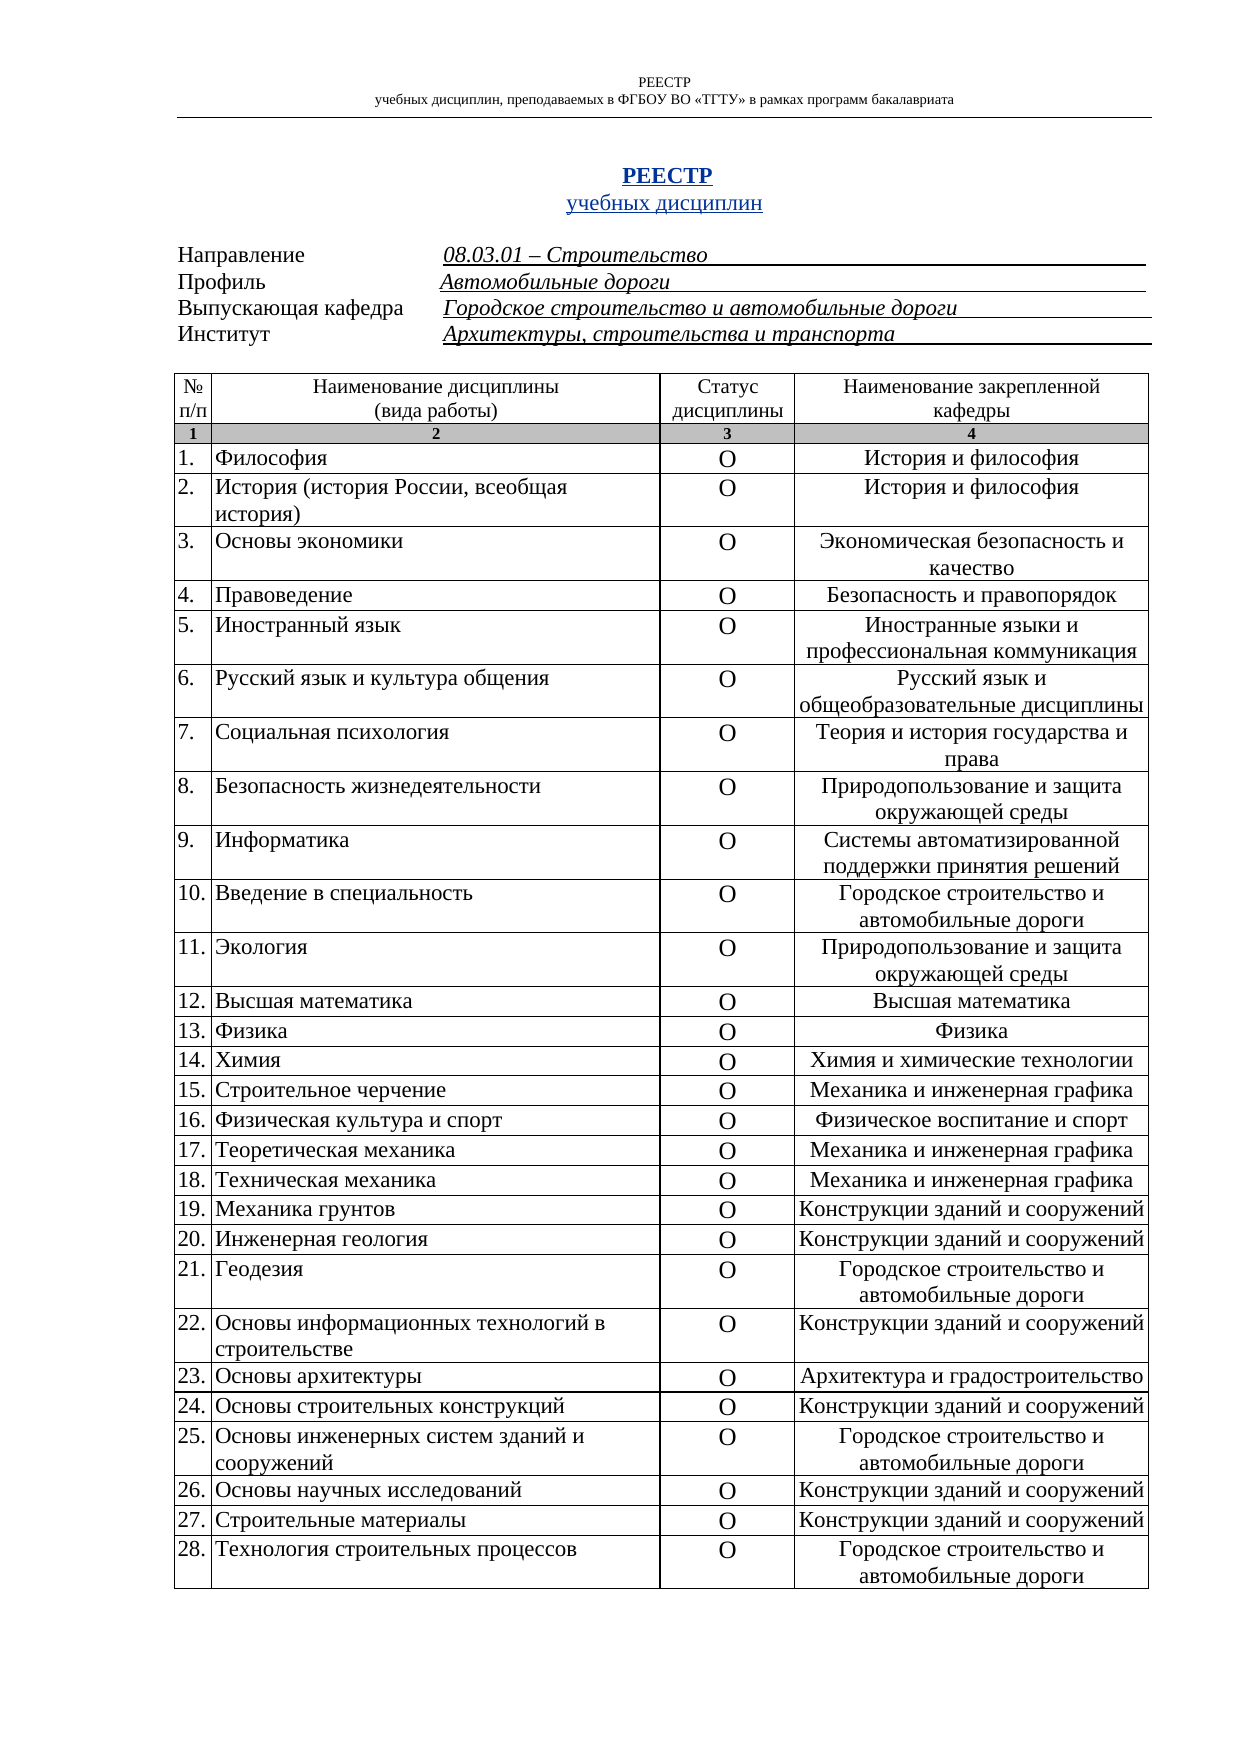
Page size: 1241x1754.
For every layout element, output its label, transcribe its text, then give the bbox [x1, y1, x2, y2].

table_cell Конструкции зданий и сооружений [795, 1225, 1148, 1254]
table_cell Русский язык и культура общения [212, 665, 659, 717]
table_cell [175, 611, 211, 663]
table_cell Конструкции зданий и сооружений [795, 1309, 1148, 1362]
table_cell [175, 1363, 211, 1391]
text Выпускающая кафедра Городское строительство и автомобильные дороги [177, 294, 1152, 321]
table_cell Архитектура и градостроительство [795, 1363, 1148, 1391]
table_cell О [661, 718, 794, 771]
table_cell Природопользование и защита окружающей среды [795, 772, 1148, 825]
table_cell Основы инженерных систем зданий и сооружений [212, 1422, 659, 1475]
table_cell [175, 1076, 211, 1105]
table_cell Философия [212, 444, 659, 472]
table_cell Строительное черчение [212, 1076, 659, 1105]
table_cell [175, 1196, 211, 1224]
table_cell [175, 1506, 211, 1534]
table_cell Иностранный язык [212, 611, 659, 663]
table_cell [175, 1047, 211, 1075]
table_cell Экология [212, 933, 659, 986]
table_cell О [661, 1309, 794, 1362]
table_cell [175, 1255, 211, 1308]
table_cell О [661, 1225, 794, 1254]
table_cell Механика и инженерная графика [795, 1076, 1148, 1105]
table_cell Техническая механика [212, 1166, 659, 1194]
table_cell Геодезия [212, 1255, 659, 1308]
table_cell Безопасность жизнедеятельности [212, 772, 659, 825]
table_cell Русский язык и общеобразовательные дисциплины [795, 665, 1148, 717]
table_cell Городское строительство и автомобильные дороги [795, 880, 1148, 932]
table_cell Конструкции зданий и сооружений [795, 1393, 1148, 1421]
table_cell Химия и химические технологии [795, 1047, 1148, 1075]
table_cell Основы научных исследований [212, 1476, 659, 1505]
table_cell О [661, 1017, 794, 1046]
table_cell 2 [212, 424, 659, 443]
table_cell [175, 665, 211, 717]
table_cell [175, 933, 211, 986]
table_cell [175, 444, 211, 472]
table_cell История и философия [795, 474, 1148, 526]
table_cell [175, 1476, 211, 1505]
table_cell О [661, 474, 794, 526]
table_cell Городское строительство и автомобильные дороги [795, 1255, 1148, 1308]
table_cell Механика грунтов [212, 1196, 659, 1224]
table_cell О [661, 1363, 794, 1391]
table_cell Физическая культура и спорт [212, 1106, 659, 1135]
table_cell Физика [795, 1017, 1148, 1046]
text Профиль Автомобильные дороги [177, 268, 1152, 294]
text Направление 08.03.01 – Строительство [177, 241, 1152, 268]
table_cell О [661, 611, 794, 663]
table_cell [175, 826, 211, 878]
table_cell О [661, 665, 794, 717]
table_cell 1 [175, 424, 211, 443]
table_cell [175, 1536, 211, 1588]
table_cell Введение в специальность [212, 880, 659, 932]
table_cell Конструкции зданий и сооружений [795, 1506, 1148, 1534]
table_cell Основы информационных технологий в строительстве [212, 1309, 659, 1362]
table_cell Физика [212, 1017, 659, 1046]
table_cell Механика и инженерная графика [795, 1136, 1148, 1165]
table_cell О [661, 1476, 794, 1505]
table_cell Химия [212, 1047, 659, 1075]
table_cell Теоретическая механика [212, 1136, 659, 1165]
table_cell 3 [661, 424, 794, 443]
table_cell О [661, 1506, 794, 1534]
table_cell О [661, 772, 794, 825]
table_cell О [661, 826, 794, 878]
table_cell О [661, 880, 794, 932]
table_cell О [661, 1047, 794, 1075]
table_cell [175, 1393, 211, 1421]
table_header Наименование закрепленной кафедры [795, 374, 1148, 422]
table_cell Основы строительных конструкций [212, 1393, 659, 1421]
table_cell Инженерная геология [212, 1225, 659, 1254]
table_cell Теория и история государства и права [795, 718, 1148, 771]
table_cell Технология строительных процессов [212, 1536, 659, 1588]
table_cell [795, 1536, 1148, 1588]
table_cell [175, 1106, 211, 1135]
table_cell О [661, 1166, 794, 1194]
table_cell Высшая математика [212, 987, 659, 1016]
table_cell О [661, 1536, 794, 1588]
table_header Статус дисциплины [661, 374, 794, 422]
table_cell Правоведение [212, 581, 659, 610]
table_cell Экономическая безопасность и качество [795, 527, 1148, 580]
table_cell О [661, 581, 794, 610]
table_cell 4 [795, 424, 1148, 443]
table_cell Основы экономики [212, 527, 659, 580]
text Институт Архитектуры, строительства и транспорта [177, 321, 1152, 347]
table_cell [175, 1422, 211, 1475]
table_cell [175, 772, 211, 825]
table_cell Конструкции зданий и сооружений [795, 1196, 1148, 1224]
table_cell Безопасность и правопорядок [795, 581, 1148, 610]
table_cell Конструкции зданий и сооружений [795, 1476, 1148, 1505]
table_cell Физическое воспитание и спорт [795, 1106, 1148, 1135]
table_cell Основы архитектуры [212, 1363, 659, 1391]
table_cell [175, 880, 211, 932]
table_cell Социальная психология [212, 718, 659, 771]
table_cell [175, 1309, 211, 1362]
table_cell Системы автоматизированной поддержки принятия решений [795, 826, 1148, 878]
table_cell О [661, 527, 794, 580]
table_cell Информатика [212, 826, 659, 878]
table_cell Строительные материалы [212, 1506, 659, 1534]
table_cell [175, 581, 211, 610]
table_cell О [661, 1136, 794, 1165]
table_cell [175, 527, 211, 580]
table_cell Высшая математика [795, 987, 1148, 1016]
table_cell [175, 1225, 211, 1254]
table_cell О [661, 1106, 794, 1135]
text РЕЕСТР [177, 162, 1152, 189]
table_cell [175, 987, 211, 1016]
table_cell [175, 1166, 211, 1194]
table_cell [175, 718, 211, 771]
table_cell [175, 1017, 211, 1046]
table_header Наименование дисциплины (вида работы) [212, 374, 659, 422]
table_cell [175, 474, 211, 526]
table_cell [175, 1136, 211, 1165]
table_cell Механика и инженерная графика [795, 1166, 1148, 1194]
table_cell История (история России, всеобщая история) [212, 474, 659, 526]
table_cell О [661, 444, 794, 472]
table_cell Иностранные языки и профессиональная коммуникация [795, 611, 1148, 663]
text учебных дисциплин [177, 189, 1152, 215]
table_cell О [661, 1196, 794, 1224]
table_cell О [661, 1422, 794, 1475]
table_cell О [661, 1076, 794, 1105]
table_cell О [661, 1255, 794, 1308]
table_cell История и философия [795, 444, 1148, 472]
table_cell Городское строительство и автомобильные дороги [795, 1422, 1148, 1475]
table_cell О [661, 987, 794, 1016]
table_cell Природопользование и защита окружающей среды [795, 933, 1148, 986]
table_header № п/п [175, 374, 211, 422]
table_cell О [661, 933, 794, 986]
table_cell О [661, 1393, 794, 1421]
